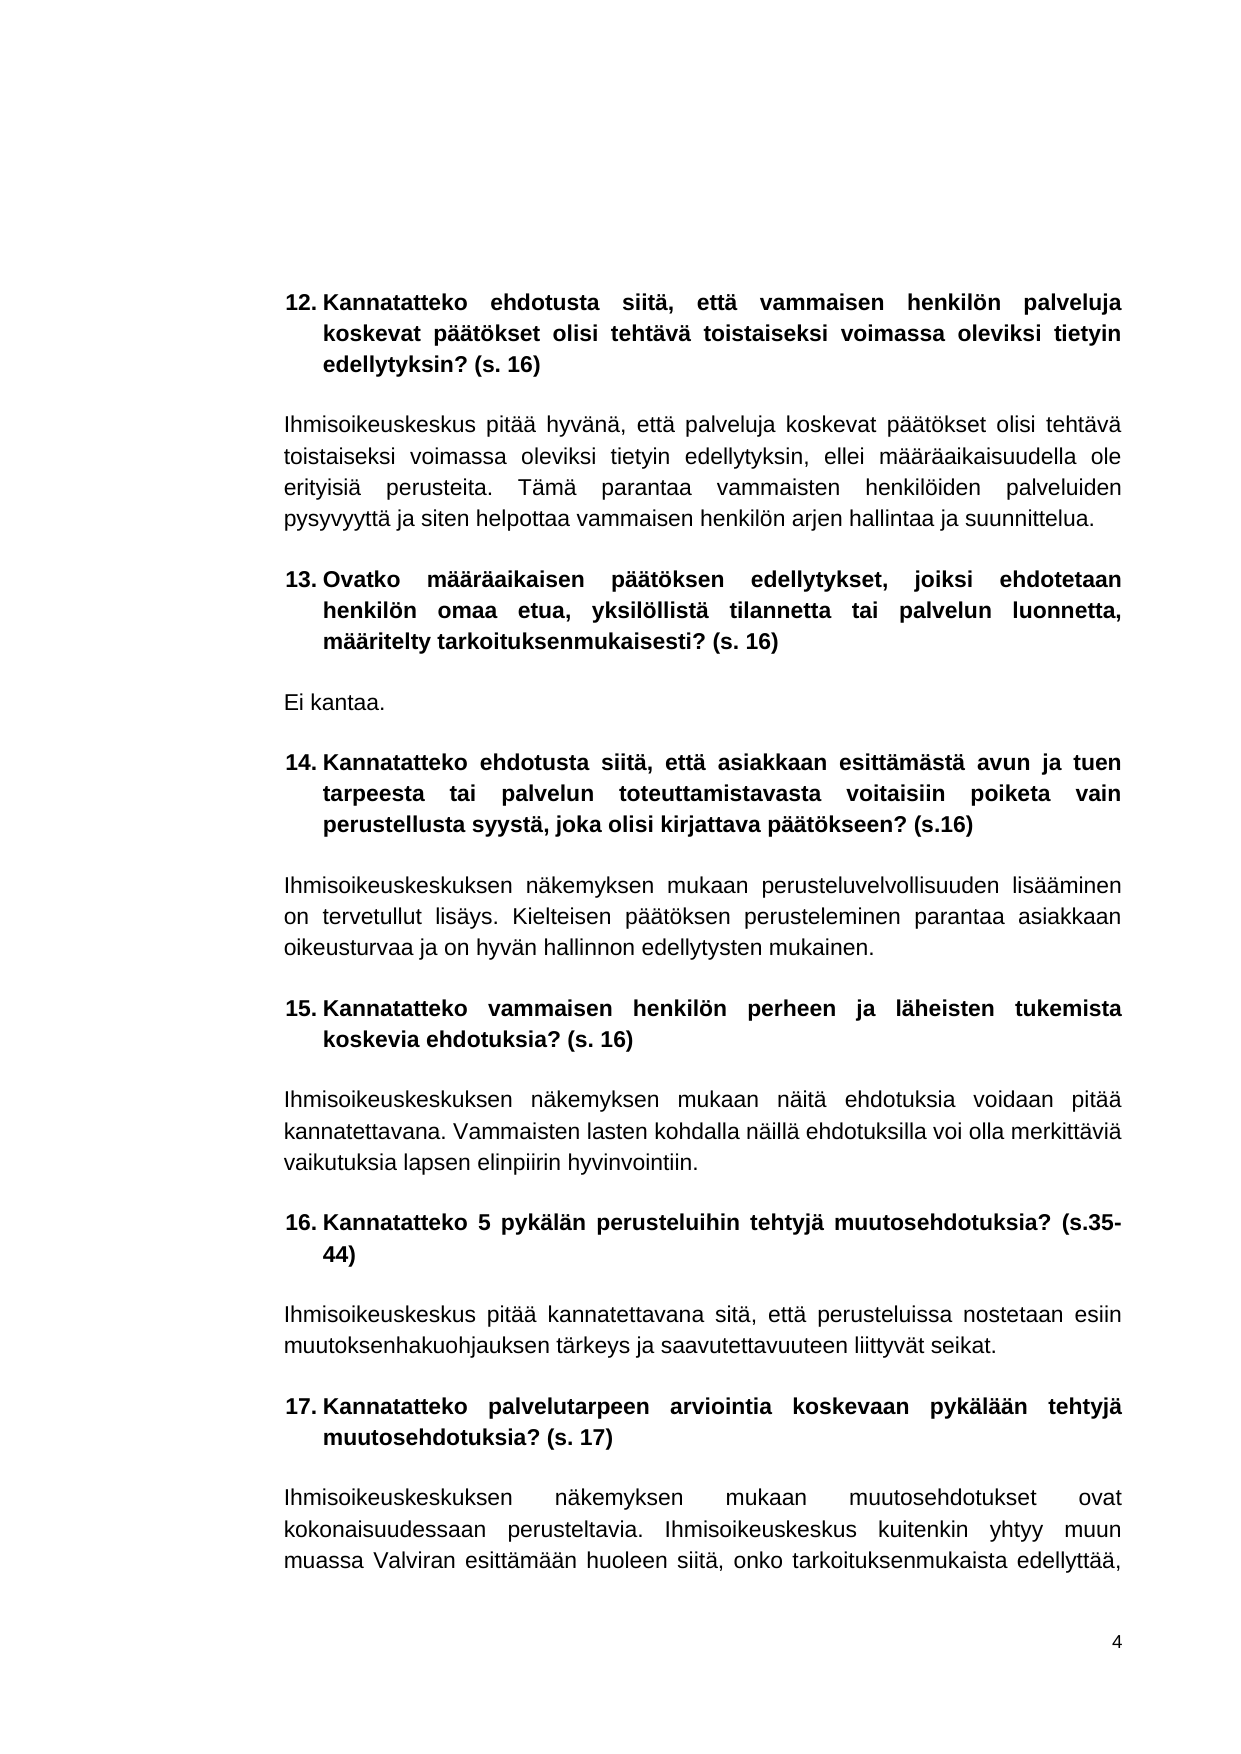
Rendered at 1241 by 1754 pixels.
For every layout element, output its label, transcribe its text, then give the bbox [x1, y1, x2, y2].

list Kannatatteko ehdotusta siitä, että vammaisen henkilön palveluja koskevat päätökset olisi tehtävä toistaiseksi voimassa oleviksi tietyin edellytyksin? (s. 16) [285, 283, 1122, 377]
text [283, 1479, 1122, 1573]
list Kannatatteko ehdotusta siitä, että asiakkaan esittämästä avun ja tuen tarpeesta tai palvelun toteuttamistavasta voitaisiin poiketa vain perustellusta syystä, joka olisi kirjattava päätökseen? (s.16) [285, 744, 1122, 838]
text Ihmisoikeuskeskus pitää hyvänä, että palveluja koskevat päätökset olisi tehtävä toistaiseksi voimassa oleviksi tietyin edellytyksin, ellei määräaikaisuudella ole erityisiä perusteita. Tämä parantaa vammaisten henkilöiden palveluiden pysyvyyttä ja siten helpottaa vammaisen henkilön arjen hallintaa ja suunnittelua. [283, 406, 1122, 531]
list Kannatatteko vammaisen henkilön perheen ja läheisten tukemista koskevia ehdotuksia? (s. 16) [285, 990, 1122, 1052]
text Ei kantaa. [283, 683, 1122, 715]
list Ovatko määräaikaisen päätöksen edellytykset, joiksi ehdotetaan henkilön omaa etua, yksilöllistä tilannetta tai palvelun luonnetta, määritelty tarkoituksenmukaisesti? (s. 16) [285, 561, 1122, 654]
text Ihmisoikeuskeskus pitää kannatettavana sitä, että perusteluissa nostetaan esiin muutoksenhakuohjauksen tärkeys ja saavutettavuuteen liittyvät seikat. [283, 1296, 1122, 1358]
list Kannatatteko 5 pykälän perusteluihin tehtyjä muutosehdotuksia? (s.35-44) [285, 1204, 1122, 1267]
text Ihmisoikeuskeskuksen näkemyksen mukaan perusteluvelvollisuuden lisääminen on tervetullut lisäys. Kielteisen päätöksen perusteleminen parantaa asiakkaan oikeusturvaa ja on hyvän hallinnon edellytysten mukainen. [283, 867, 1122, 961]
text Ihmisoikeuskeskuksen näkemyksen mukaan näitä ehdotuksia voidaan pitää kannatettavana. Vammaisten lasten kohdalla näillä ehdotuksilla voi olla merkittäviä vaikutuksia lapsen elinpiirin hyvinvointiin. [283, 1081, 1122, 1175]
list Kannatatteko palvelutarpeen arviointia koskevaan pykälään tehtyjä muutosehdotuksia? (s. 17) [285, 1388, 1122, 1450]
